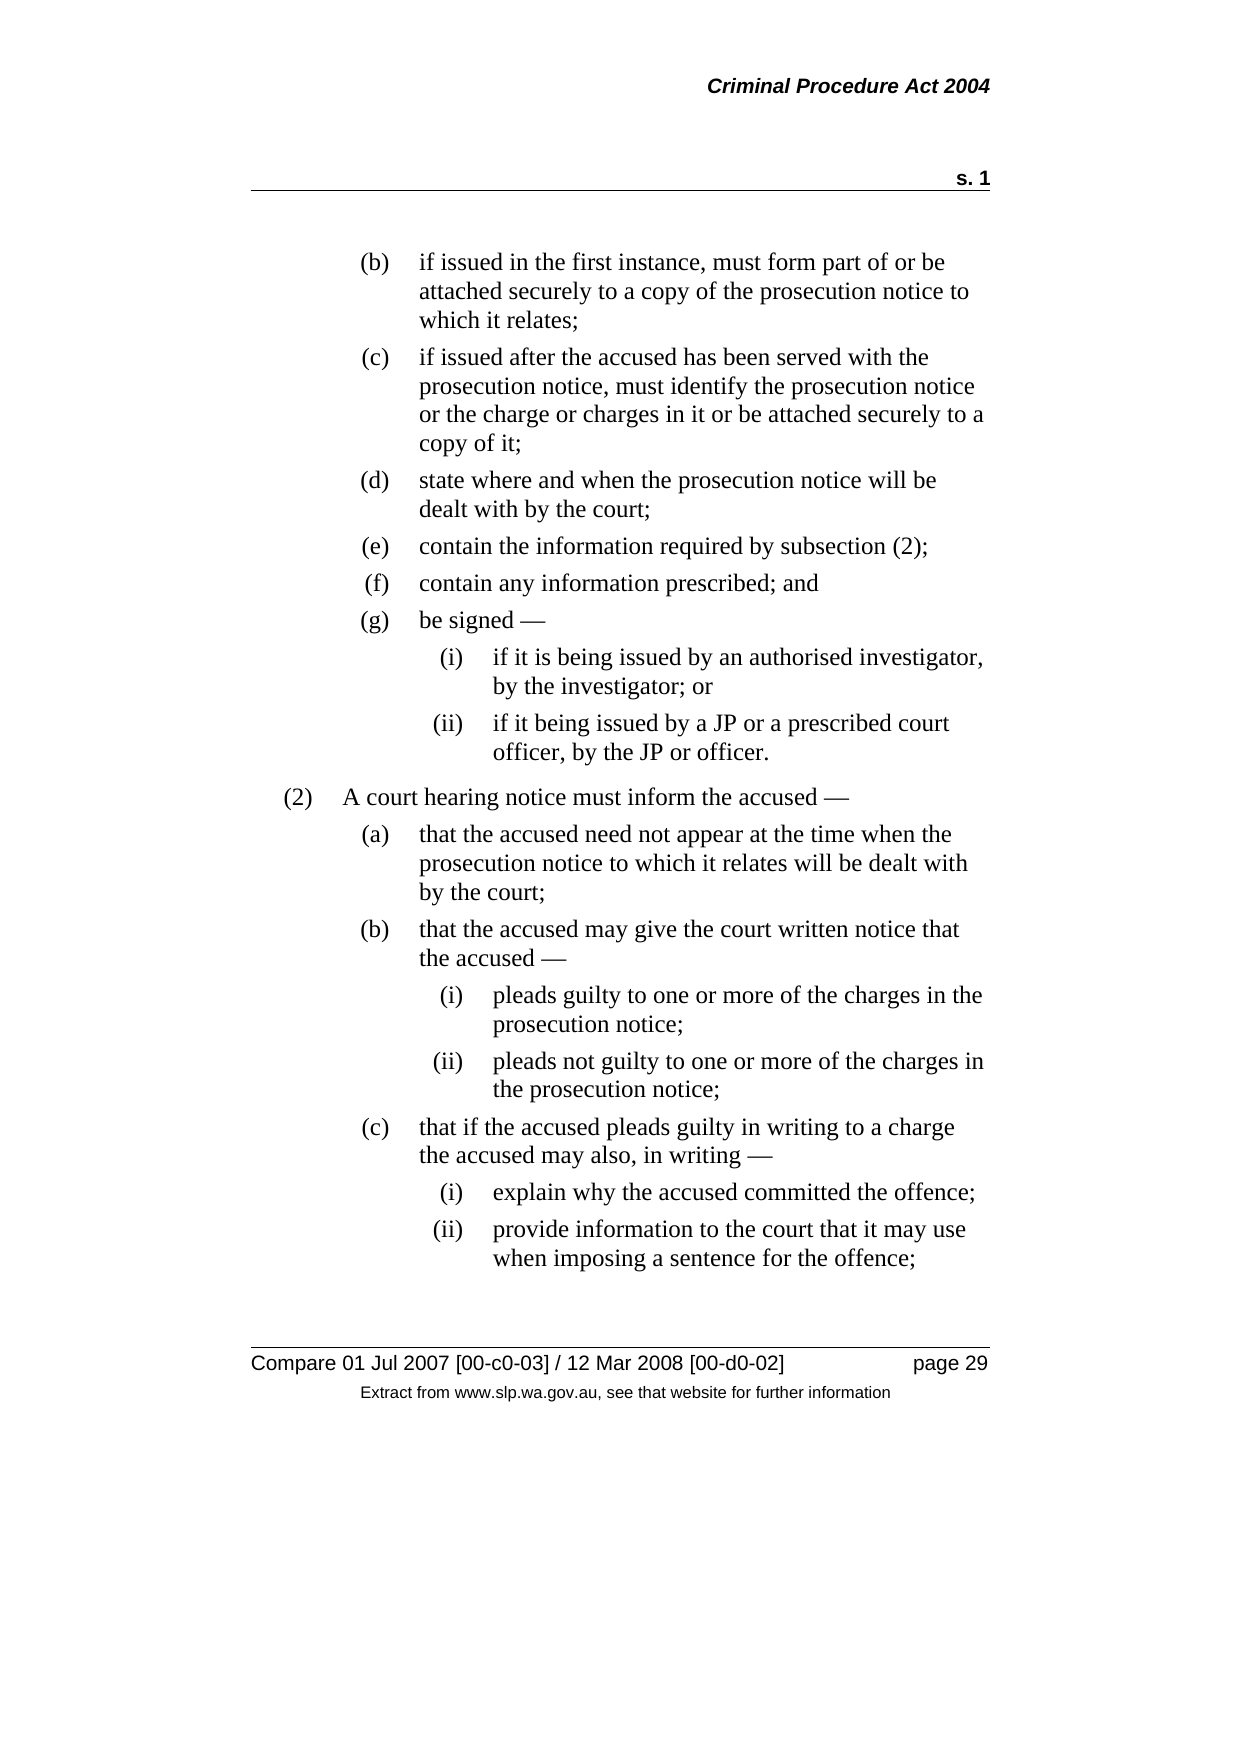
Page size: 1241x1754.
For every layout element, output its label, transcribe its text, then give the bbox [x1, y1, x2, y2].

text (2) A court hearing notice must inform the accused — [251, 782, 990, 811]
text (ii) if it being issued by a JP or a prescribed court officer, by the JP or officer. [251, 708, 990, 766]
text (c) if issued after the accused has been served with the prosecution notice, must identify the prosecution notice or the charge or charges in it or be attached securely to a copy of it; [251, 342, 990, 457]
text (b) if issued in the first instance, must form part of or be attached securely to a copy of the prosecution notice to which it relates; [251, 247, 990, 334]
text (c) that if the accused pleads guilty in writing to a charge the accused may also, in writing — [251, 1112, 990, 1169]
text (b) that the accused may give the court written notice that the accused — [251, 914, 990, 972]
text (i) pleads guilty to one or more of the charges in the prosecution notice; [251, 980, 990, 1037]
text (ii) pleads not guilty to one or more of the charges in the prosecution notice; [251, 1046, 990, 1103]
text (ii) provide information to the court that it may use when imposing a sentence for the offence; [251, 1214, 990, 1272]
text (g) be signed — [251, 605, 990, 634]
text (d) state where and when the prosecution notice will be dealt with by the court; [251, 465, 990, 523]
text (i) if it is being issued by an authorised investigator, by the investigator; or [251, 642, 990, 700]
text (a) that the accused need not appear at the time when the prosecution notice to which it relates will be dealt with by the court; [251, 819, 990, 906]
text (f) contain any information prescribed; and [251, 568, 990, 597]
text (i) explain why the accused committed the offence; [251, 1177, 990, 1206]
text (e) contain the information required by subsection (2); [251, 531, 990, 560]
